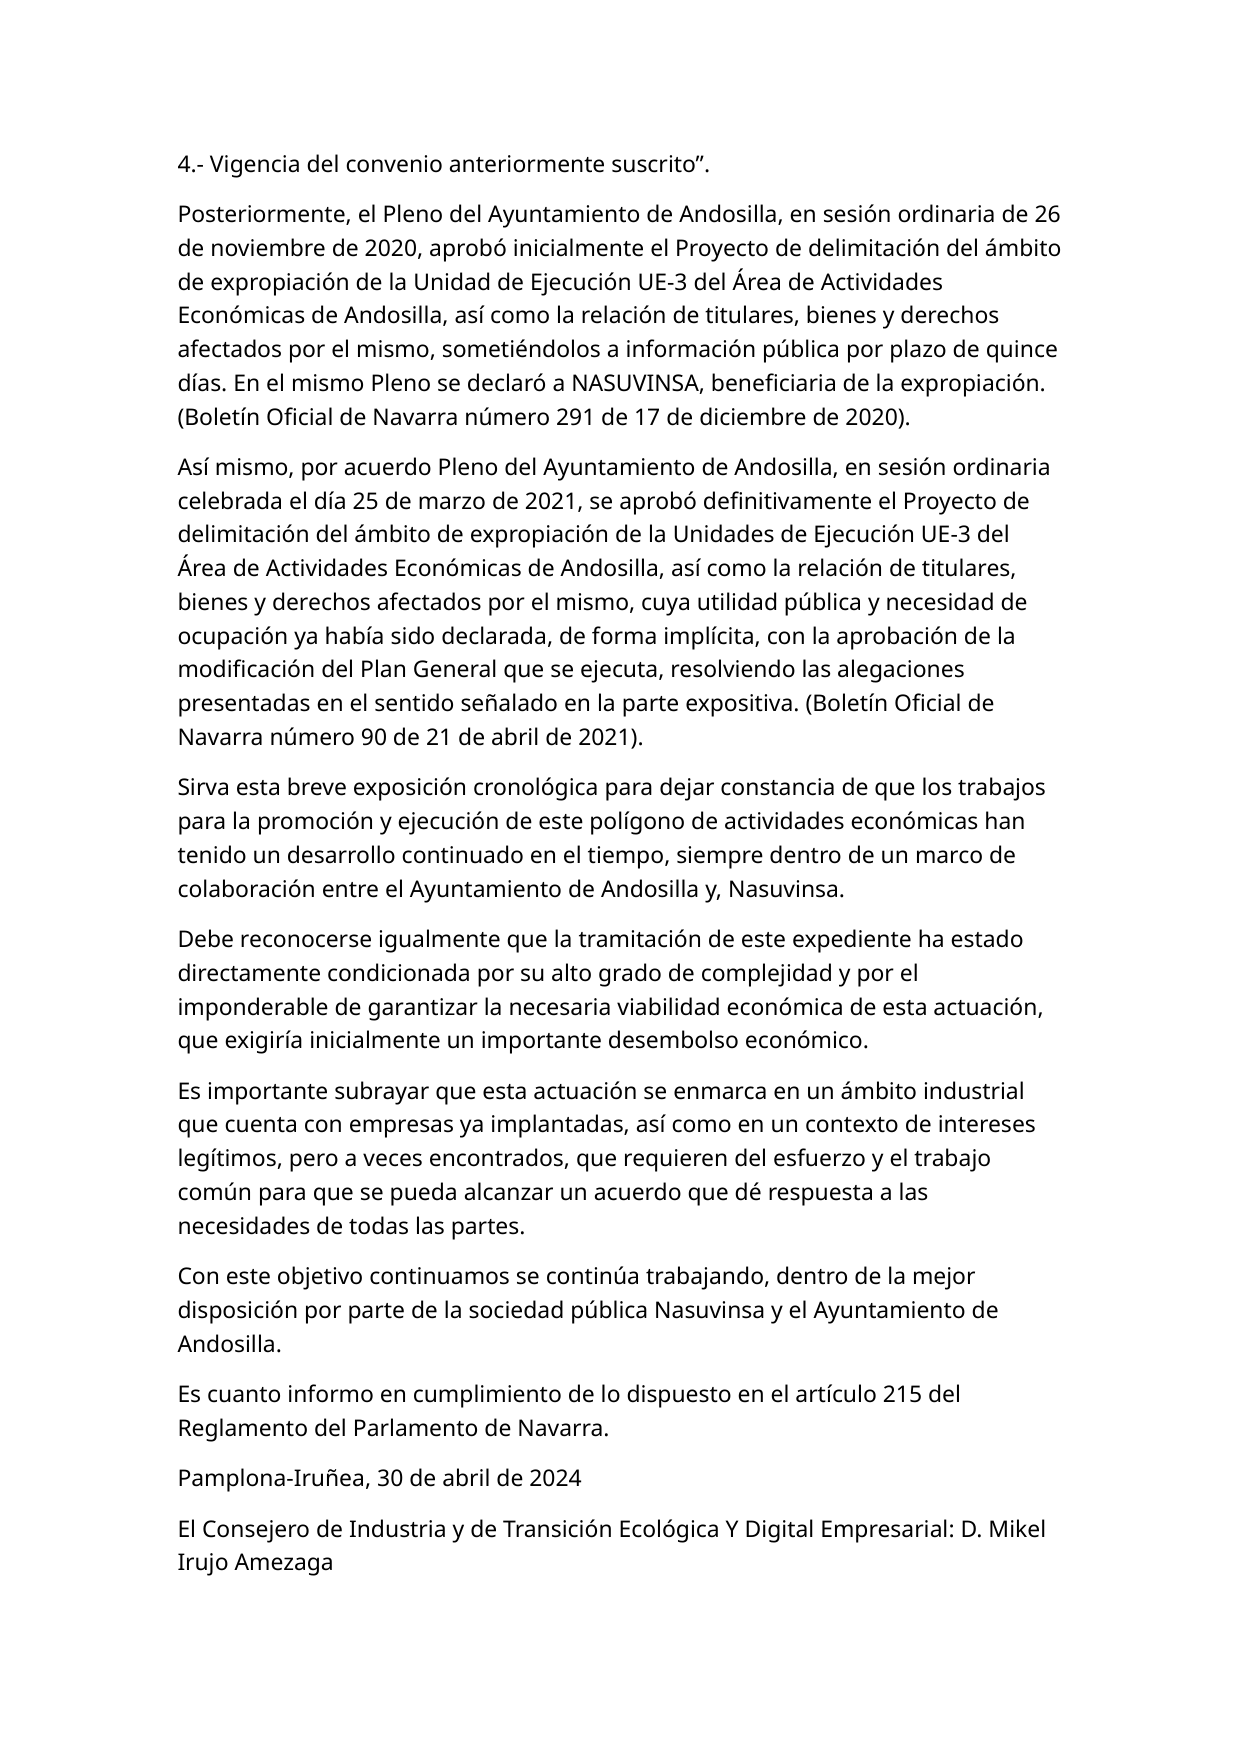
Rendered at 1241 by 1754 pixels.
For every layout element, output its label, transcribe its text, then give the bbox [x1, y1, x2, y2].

text Debe reconocerse igualmente que la tramitación de este expediente ha estado directamente condicionada por su alto grado de complejidad y por el imponderable de garantizar la necesaria viabilidad económica de esta actuación, que exigiría inicialmente un importante desembolso económico. [177, 923, 1063, 1056]
text Sirva esta breve exposición cronológica para dejar constancia de que los trabajos para la promoción y ejecución de este polígono de actividades económicas han tenido un desarrollo continuado en el tiempo, siempre dentro de un marco de colaboración entre el Ayuntamiento de Andosilla y, Nasuvinsa. [177, 771, 1063, 904]
text Posteriormente, el Pleno del Ayuntamiento de Andosilla, en sesión ordinaria de 26 de noviembre de 2020, aprobó inicialmente el Proyecto de delimitación del ámbito de expropiación de la Unidad de Ejecución UE-3 del Área de Actividades Económicas de Andosilla, así como la relación de titulares, bienes y derechos afectados por el mismo, sometiéndolos a información pública por plazo de quince días. En el mismo Pleno se declaró a NASUVINSA, beneficiaria de la expropiación. (Boletín Oficial de Navarra número 291 de 17 de diciembre de 2020). [177, 198, 1063, 432]
text El Consejero de Industria y de Transición Ecológica Y Digital Empresarial: D. Mikel Irujo Amezaga [177, 1513, 1063, 1578]
text Es cuanto informo en cumplimiento de lo dispuesto en el artículo 215 del Reglamento del Parlamento de Navarra. [177, 1378, 1063, 1443]
text Con este objetivo continuamos se continúa trabajando, dentro de la mejor disposición por parte de la sociedad pública Nasuvinsa y el Ayuntamiento de Andosilla. [177, 1260, 1063, 1359]
text 4.- Vigencia del convenio anteriormente suscrito”. [177, 148, 1063, 179]
text Así mismo, por acuerdo Pleno del Ayuntamiento de Andosilla, en sesión ordinaria celebrada el día 25 de marzo de 2021, se aprobó definitivamente el Proyecto de delimitación del ámbito de expropiación de la Unidades de Ejecución UE-3 del Área de Actividades Económicas de Andosilla, así como la relación de titulares, bienes y derechos afectados por el mismo, cuya utilidad pública y necesidad de ocupación ya había sido declarada, de forma implícita, con la aprobación de la modificación del Plan General que se ejecuta, resolviendo las alegaciones presentadas en el sentido señalado en la parte expositiva. (Boletín Oficial de Navarra número 90 de 21 de abril de 2021). [177, 451, 1063, 752]
text Es importante subrayar que esta actuación se enmarca en un ámbito industrial que cuenta con empresas ya implantadas, así como en un contexto de intereses legítimos, pero a veces encontrados, que requieren del esfuerzo y el trabajo común para que se pueda alcanzar un acuerdo que dé respuesta a las necesidades de todas las partes. [177, 1075, 1063, 1241]
text Pamplona-Iruñea, 30 de abril de 2024 [177, 1462, 1063, 1493]
